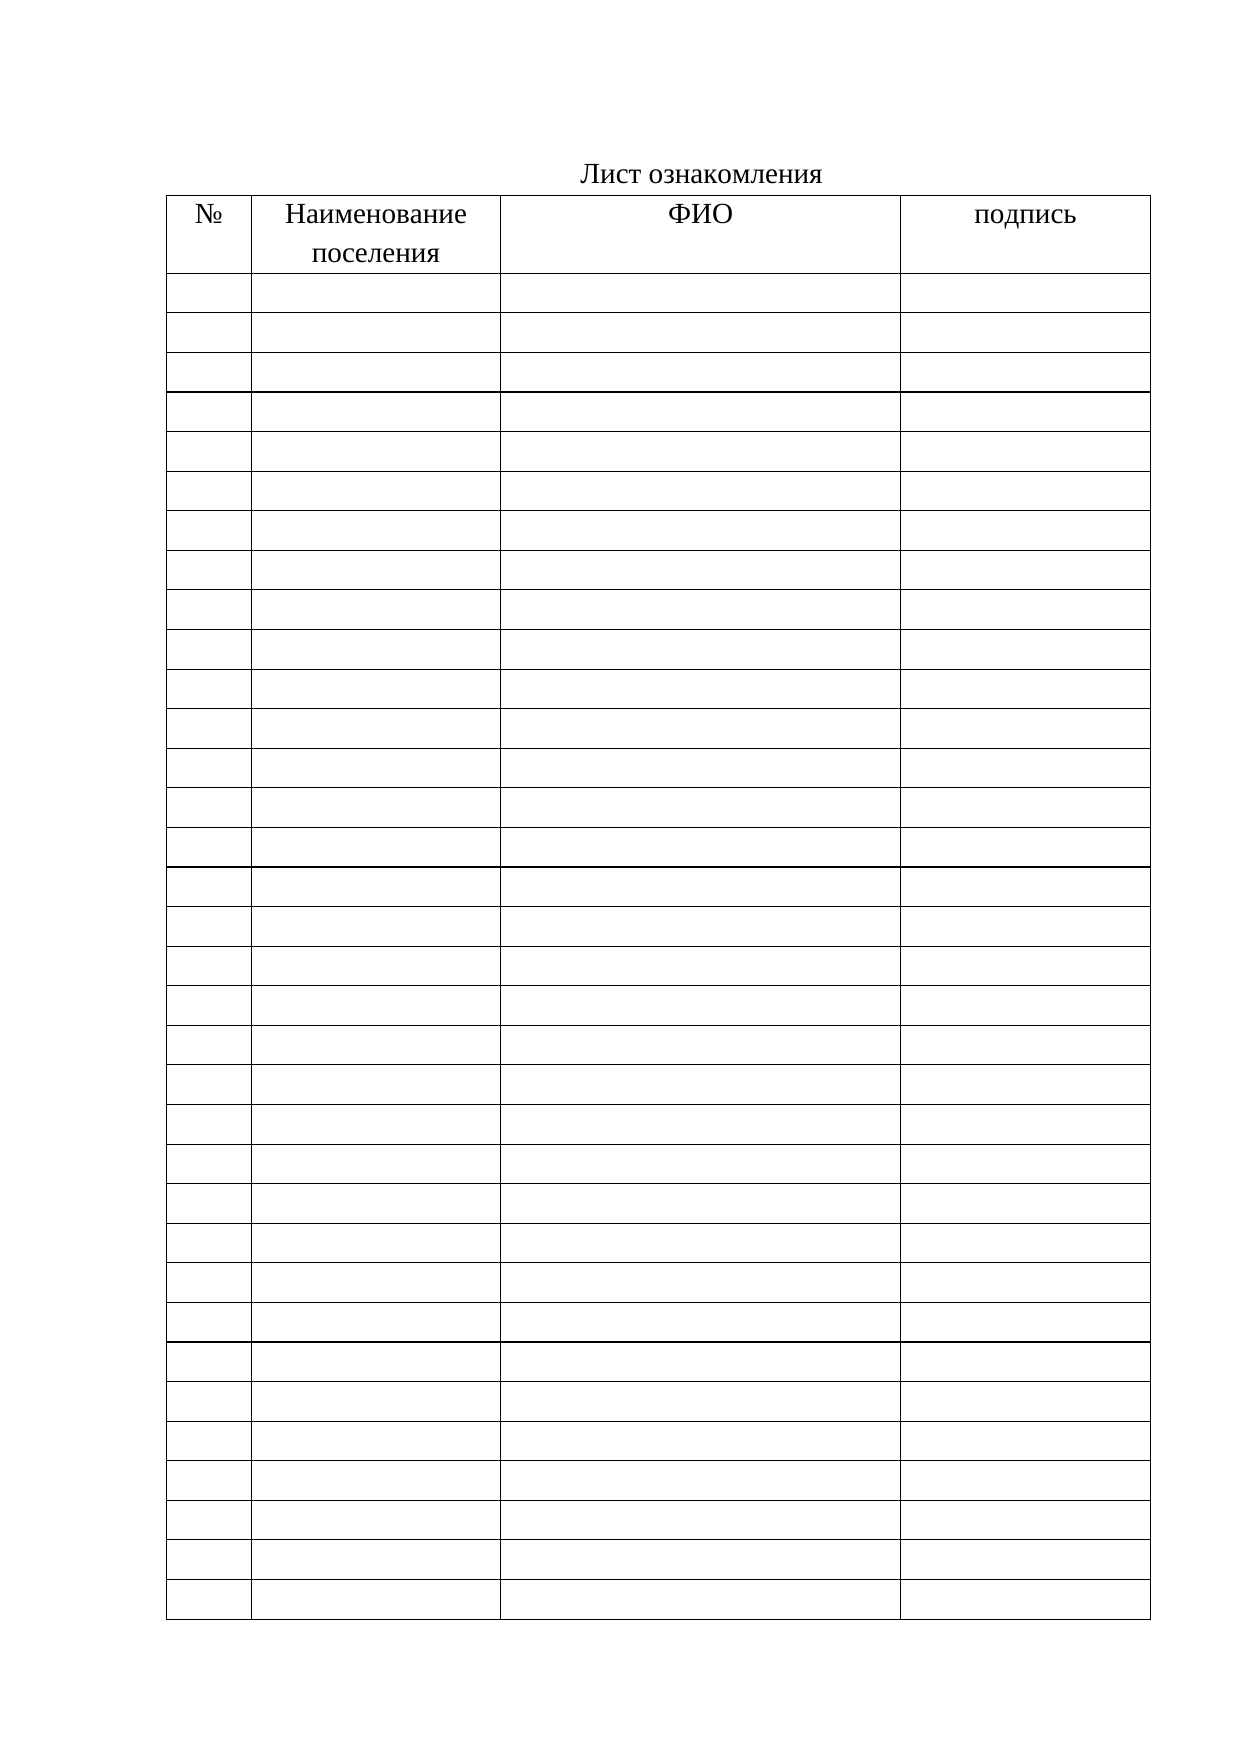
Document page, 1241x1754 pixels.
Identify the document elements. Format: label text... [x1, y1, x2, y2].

table_cell [501, 630, 900, 668]
table_cell [252, 1343, 500, 1381]
table_cell [167, 1382, 251, 1421]
table_cell [901, 1105, 1150, 1143]
table_cell [901, 1461, 1150, 1500]
table_cell [167, 1263, 251, 1302]
table_cell [501, 828, 900, 866]
table_cell [501, 1026, 900, 1064]
table_cell [167, 709, 251, 748]
table_cell [167, 1461, 251, 1500]
table_cell [901, 1422, 1150, 1460]
table_cell [167, 828, 251, 866]
table_cell [901, 868, 1150, 906]
table_cell [901, 670, 1150, 708]
table_cell [167, 1540, 251, 1579]
table_cell [167, 1303, 251, 1341]
table_cell [901, 788, 1150, 827]
table_cell [252, 1184, 500, 1223]
table_cell [501, 353, 900, 391]
table_cell [252, 551, 500, 589]
table_cell [501, 709, 900, 748]
table_cell [167, 590, 251, 629]
table_cell [252, 907, 500, 946]
text Лист ознакомления [177, 157, 1152, 190]
table_cell [501, 472, 900, 510]
table_cell [901, 1184, 1150, 1223]
table_cell [901, 1382, 1150, 1421]
table_cell [901, 511, 1150, 550]
table_cell [501, 274, 900, 312]
table_cell [501, 432, 900, 471]
table_cell [501, 1343, 900, 1381]
table_cell [167, 353, 251, 391]
table_cell [901, 1540, 1150, 1579]
table_cell [252, 274, 500, 312]
table_cell [901, 828, 1150, 866]
table_cell [167, 1422, 251, 1460]
table_cell [252, 1026, 500, 1064]
table_cell [252, 788, 500, 827]
table_cell [252, 313, 500, 352]
table_cell [501, 947, 900, 985]
table_cell [501, 1145, 900, 1183]
table_cell [901, 590, 1150, 629]
table_cell [501, 670, 900, 708]
table_cell [252, 590, 500, 629]
table_cell [901, 1065, 1150, 1104]
table_cell [501, 1105, 900, 1143]
table_cell [252, 1303, 500, 1341]
table_cell [501, 868, 900, 906]
table_cell [167, 788, 251, 827]
table_cell [901, 947, 1150, 985]
table_cell [252, 1263, 500, 1302]
table_cell [501, 590, 900, 629]
table_cell [167, 1501, 251, 1539]
table_cell [901, 907, 1150, 946]
table_cell [167, 947, 251, 985]
table_cell [167, 432, 251, 471]
table_cell [252, 986, 500, 1025]
table_cell [252, 1105, 500, 1143]
table_cell [901, 1580, 1150, 1618]
table_cell [167, 1184, 251, 1223]
table_cell [501, 511, 900, 550]
table_cell [252, 472, 500, 510]
table_cell [501, 1461, 900, 1500]
table_cell [901, 1501, 1150, 1539]
table_cell [252, 749, 500, 787]
table_cell [501, 1184, 900, 1223]
table_cell [501, 1263, 900, 1302]
table_cell [501, 1303, 900, 1341]
table_cell [501, 1224, 900, 1262]
table_cell [167, 986, 251, 1025]
table_cell [501, 393, 900, 431]
table_cell [252, 670, 500, 708]
table_cell [501, 749, 900, 787]
table_cell [252, 868, 500, 906]
table_cell [167, 1065, 251, 1104]
table_cell [167, 868, 251, 906]
table_cell [901, 432, 1150, 471]
table_cell [252, 432, 500, 471]
table_cell [901, 1224, 1150, 1262]
table_cell [167, 1105, 251, 1143]
table_cell [167, 1145, 251, 1183]
table_cell [252, 828, 500, 866]
table_cell [501, 1580, 900, 1618]
table_cell [901, 393, 1150, 431]
table_cell [501, 986, 900, 1025]
table_cell [167, 670, 251, 708]
table_cell [167, 274, 251, 312]
table_cell [501, 1501, 900, 1539]
table_cell [501, 1382, 900, 1421]
table_cell [501, 788, 900, 827]
table_cell [501, 1065, 900, 1104]
table_cell [901, 353, 1150, 391]
table_cell [901, 1026, 1150, 1064]
table_cell [167, 907, 251, 946]
table_cell [167, 1026, 251, 1064]
table_cell [252, 1382, 500, 1421]
table_header № [167, 196, 251, 273]
table_header Наименование поселения [252, 196, 500, 273]
table_cell [167, 551, 251, 589]
table_cell [501, 313, 900, 352]
table_cell [901, 1343, 1150, 1381]
table_cell [252, 630, 500, 668]
table_cell [252, 1580, 500, 1618]
table_cell [167, 1580, 251, 1618]
table_cell [252, 1461, 500, 1500]
table_cell [167, 511, 251, 550]
table_cell [167, 749, 251, 787]
table_cell [252, 947, 500, 985]
table_cell [252, 709, 500, 748]
table_cell [501, 1422, 900, 1460]
table_header подпись [901, 196, 1150, 273]
table_cell [252, 1422, 500, 1460]
table_cell [901, 709, 1150, 748]
table_cell [501, 907, 900, 946]
table_cell [901, 1145, 1150, 1183]
table_cell [252, 1540, 500, 1579]
table_cell [501, 1540, 900, 1579]
table_cell [901, 630, 1150, 668]
table_cell [167, 313, 251, 352]
table_cell [252, 1145, 500, 1183]
table_cell [167, 1343, 251, 1381]
table_cell [501, 551, 900, 589]
table_cell [252, 1224, 500, 1262]
table_cell [901, 313, 1150, 352]
table_cell [901, 1303, 1150, 1341]
table_cell [901, 551, 1150, 589]
table_cell [167, 472, 251, 510]
table_cell [901, 472, 1150, 510]
table_cell [901, 749, 1150, 787]
table_cell [252, 511, 500, 550]
table_cell [252, 393, 500, 431]
table_cell [901, 986, 1150, 1025]
table_cell [252, 1065, 500, 1104]
table_cell [167, 1224, 251, 1262]
table_cell [901, 274, 1150, 312]
table_cell [167, 630, 251, 668]
table_cell [252, 1501, 500, 1539]
table_header ФИО [501, 196, 900, 273]
table_cell [167, 393, 251, 431]
table_cell [901, 1263, 1150, 1302]
table_cell [252, 353, 500, 391]
